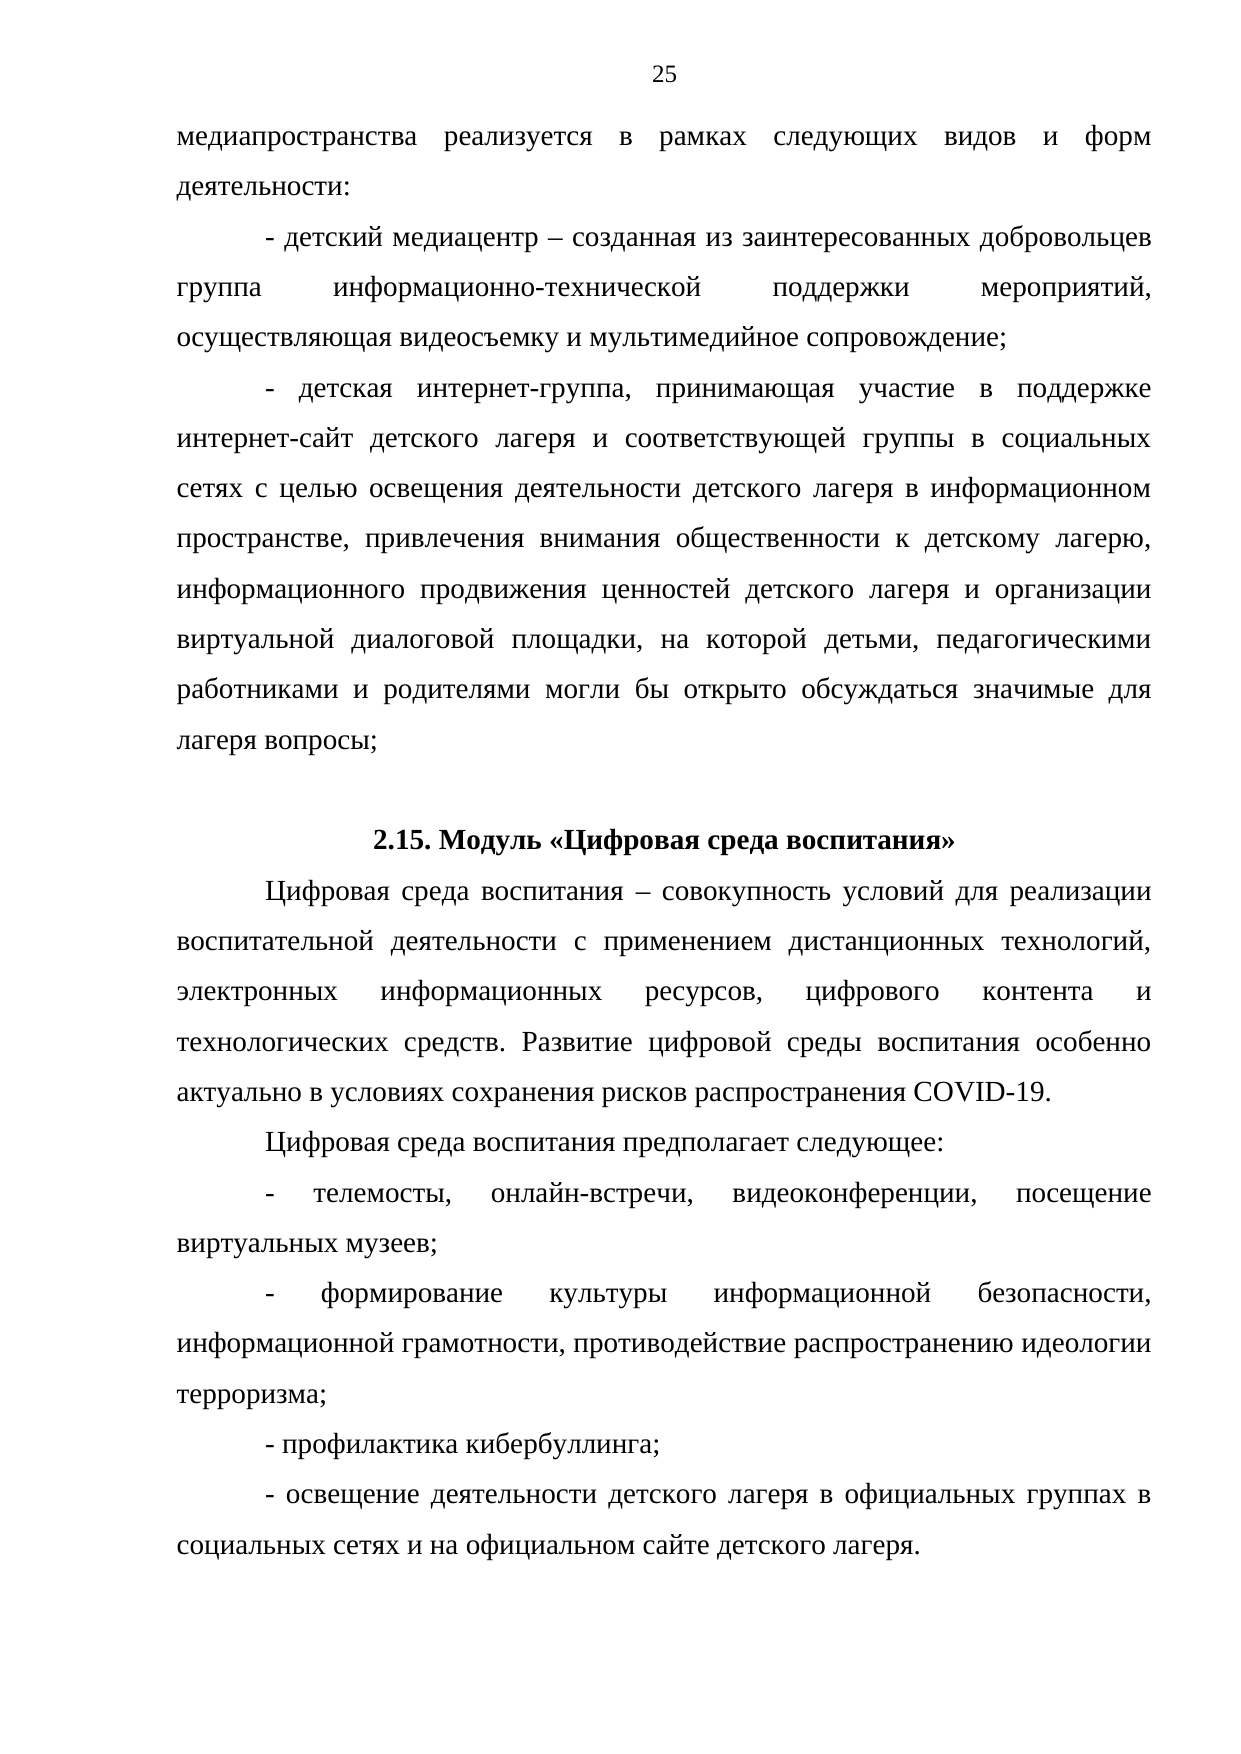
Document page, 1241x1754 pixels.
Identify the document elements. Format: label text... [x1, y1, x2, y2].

text - детский медиацентр – созданная из заинтересованных добровольцев группа информационно-технической поддержки мероприятий, осуществляющая видеосъемку и мультимедийное сопровождение; [176, 219, 1152, 353]
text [176, 118, 1152, 202]
text - детская интернет-группа, принимающая участие в поддержке интернет-сайт детского лагеря и соответствующей группы в социальных сетях с целью освещения деятельности детского лагеря в информационном пространстве, привлечения внимания общественности к детскому лагерю, информационного продвижения ценностей детского лагеря и организации виртуальной диалоговой площадки, на которой детьми, педагогическими работниками и родителями могли бы открыто обсуждаться значимые для лагеря вопросы; [176, 370, 1152, 755]
list - телемосты, онлайн-встречи, видеоконференции, посещение виртуальных музеев; [176, 1175, 1152, 1258]
list Цифровая среда воспитания предполагает следующее: [176, 1124, 1152, 1158]
text 2.15. Модуль «Цифровая среда воспитания» [176, 822, 1152, 856]
list Цифровая среда воспитания – совокупность условий для реализации воспитательной деятельности с применением дистанционных технологий, электронных информационных ресурсов, цифрового контента и технологических средств. Развитие цифровой среды воспитания особенно актуально в условиях сохранения рисков распространения COVID-19. [176, 873, 1152, 1108]
list - профилактика кибербуллинга; [176, 1426, 1152, 1460]
list - освещение деятельности детского лагеря в официальных группах в социальных сетях и на официальном сайте детского лагеря. [176, 1477, 1152, 1560]
list - формирование культуры информационной безопасности, информационной грамотности, противодействие распространению идеологии терроризма; [176, 1275, 1152, 1409]
